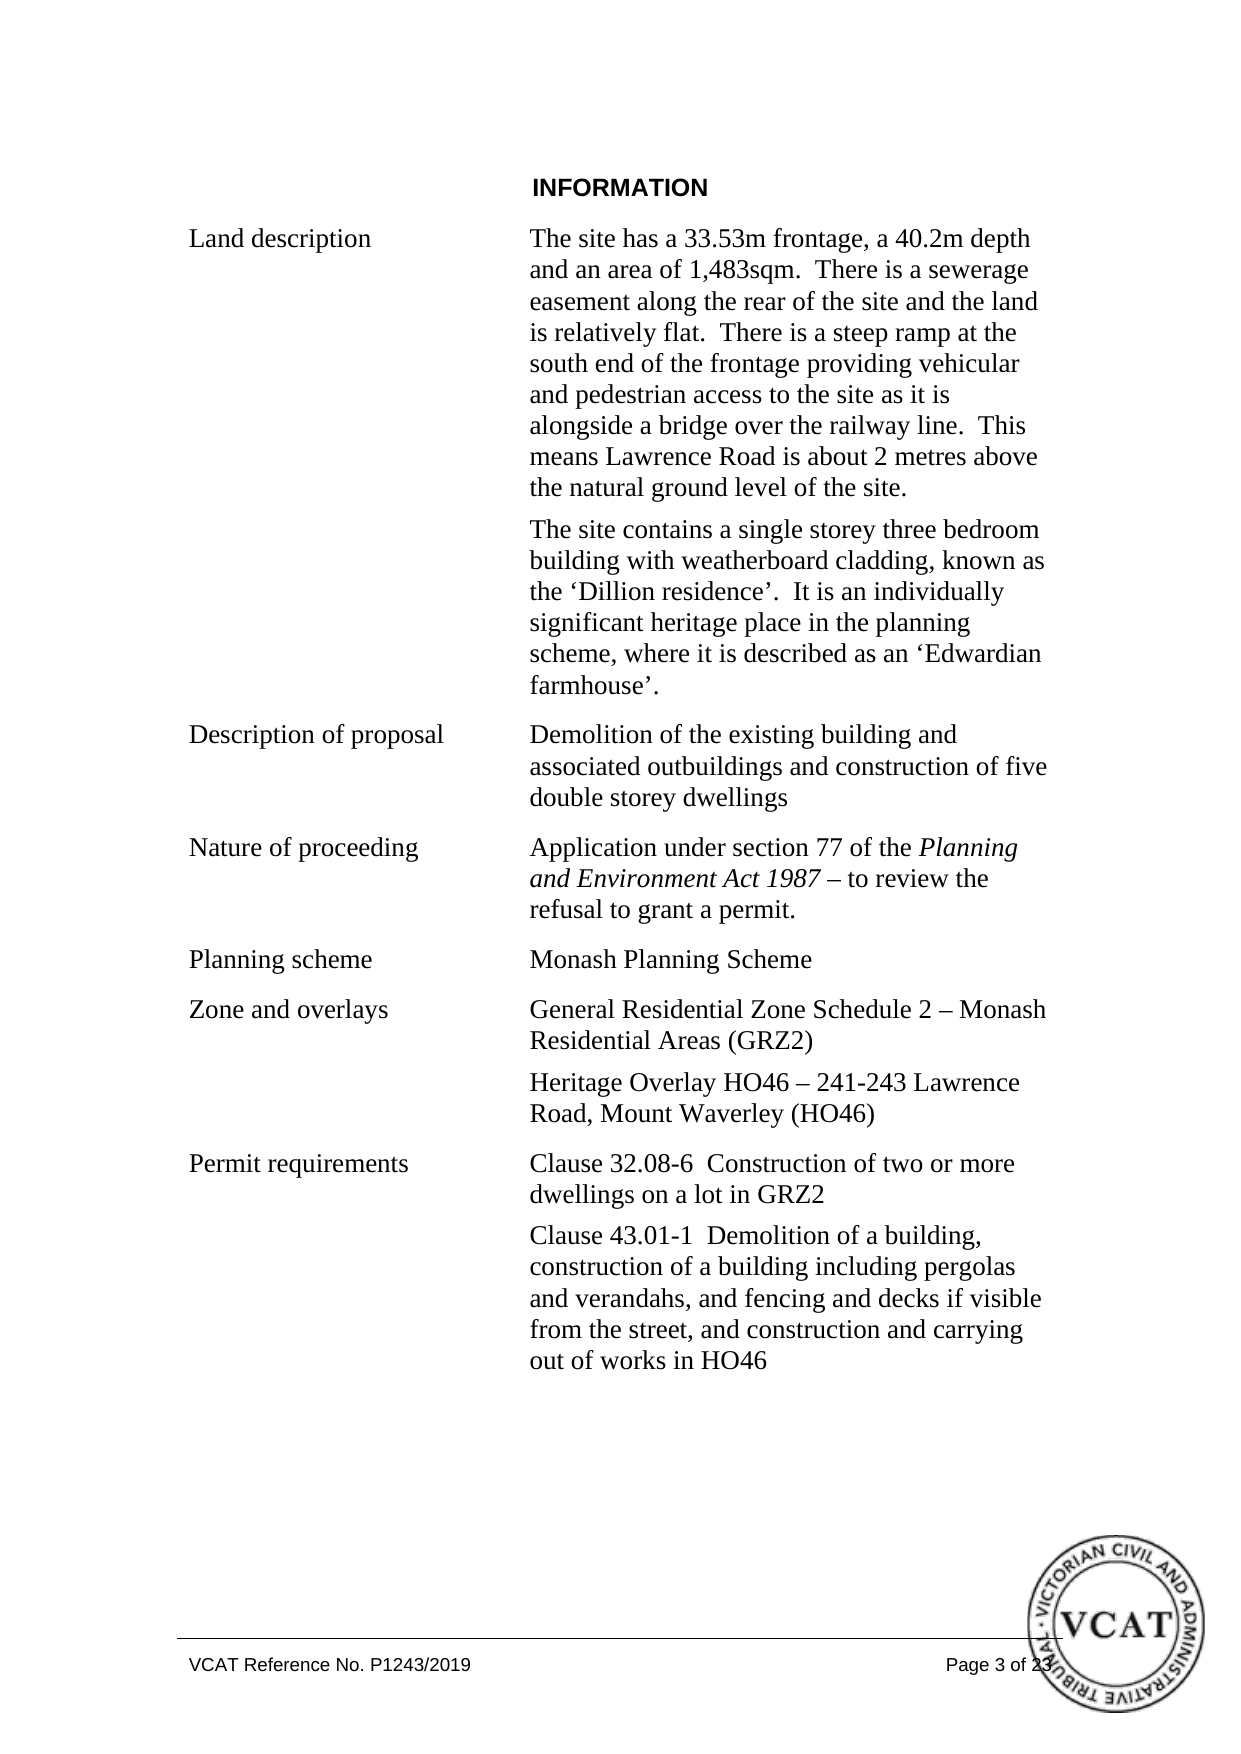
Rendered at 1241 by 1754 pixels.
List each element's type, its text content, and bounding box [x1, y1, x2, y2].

table_cell Planning scheme [177, 935, 518, 984]
table_cell General Residential Zone Schedule 2 – Monash Residential Areas (GRZ2) Heritage Overlay HO46 – 241-243 Lawrence Road, Mount Waverley (HO46) [518, 985, 1063, 1138]
picture [1027, 1535, 1205, 1713]
table_cell Permit requirements [177, 1138, 518, 1386]
table_cell Clause 32.08-6 Construction of two or more dwellings on a lot in GRZ2 Clause 43.01-1 Demolition of a building, construction of a building including pergolas and verandahs, and fencing and decks if visible from the street, and construction and carrying out of works in HO46 [518, 1138, 1063, 1386]
subtitle Information [177, 173, 1063, 201]
table_cell Description of proposal [177, 710, 518, 822]
table_cell Monash Planning Scheme [518, 935, 1063, 984]
table_header The site has a 33.53m frontage, a 40.2m depth and an area of 1,483sqm. There is a sewerage easement along the rear of the site and the land is relatively flat. There is a steep ramp at the south end of the frontage providing vehicular and pedestrian access to the site as it is alongside a bridge over the railway line. This means Lawrence Road is about 2 metres above the natural ground level of the site. The site contains a single storey three bedroom building with weatherboard cladding, known as the ‘Dillion residence’. It is an individually significant heritage place in the planning scheme, where it is described as an ‘Edwardian farmhouse’. [518, 214, 1063, 710]
table_cell Demolition of the existing building and associated outbuildings and construction of five double storey dwellings [518, 710, 1063, 822]
table_cell Nature of proceeding [177, 823, 518, 935]
table_cell Zone and overlays [177, 985, 518, 1138]
table_header Land description [177, 214, 518, 710]
table_cell Application under section 77 of the Planning and Environment Act 1987 – to review the refusal to grant a permit. [518, 823, 1063, 935]
